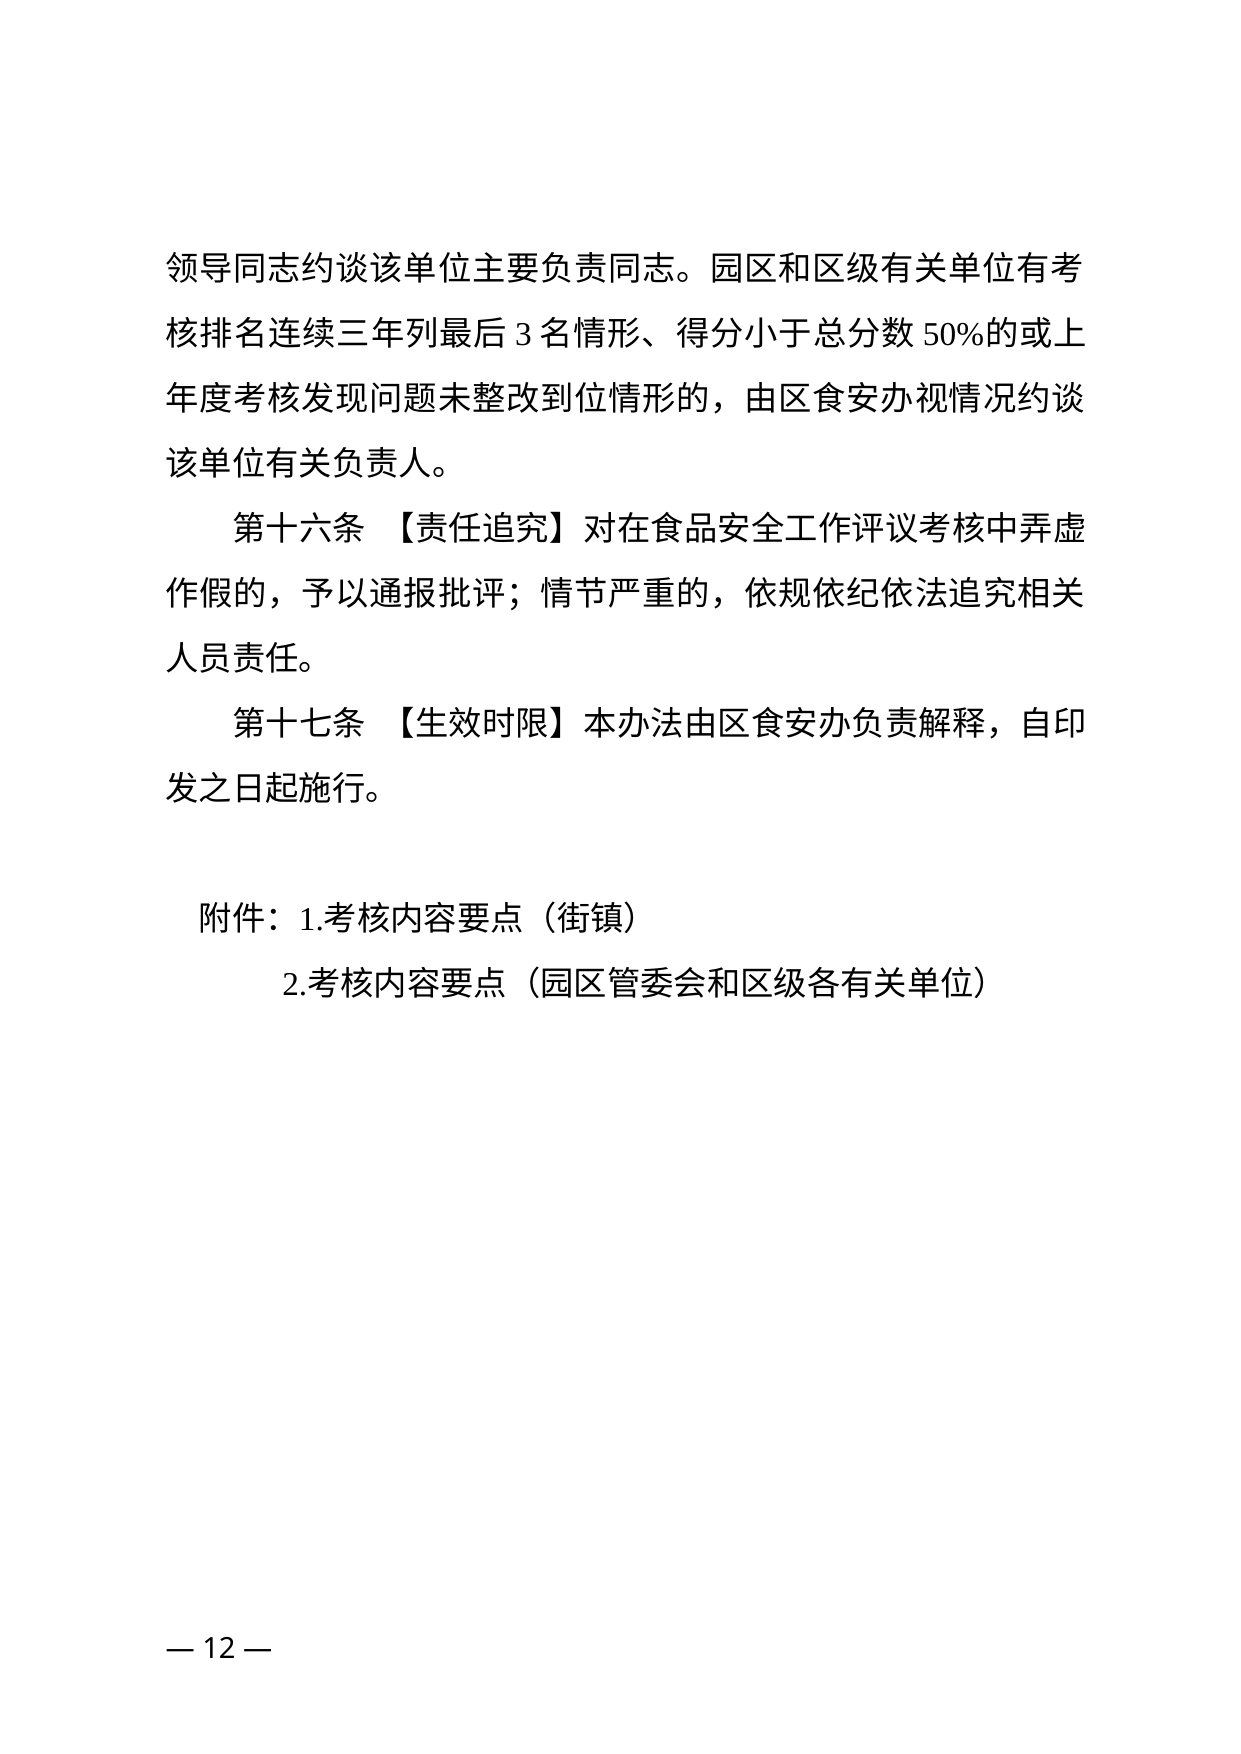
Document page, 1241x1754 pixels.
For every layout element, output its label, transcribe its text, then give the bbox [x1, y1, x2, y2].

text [165, 233, 1087, 493]
text 第十六条 【责任追究】对在食品安全工作评议考核中弄虚作假的，予以通报批评；情节严重的，依规依纪依法追究相关人员责任。 [165, 493, 1087, 688]
text 第十七条 【生效时限】本办法由区食安办负责解释，自印发之日起施行。 [165, 688, 1087, 818]
text 2.考核内容要点（园区管委会和区级各有关单位） [165, 948, 1087, 1013]
text 附件：1.考核内容要点（街镇） [165, 883, 1087, 948]
